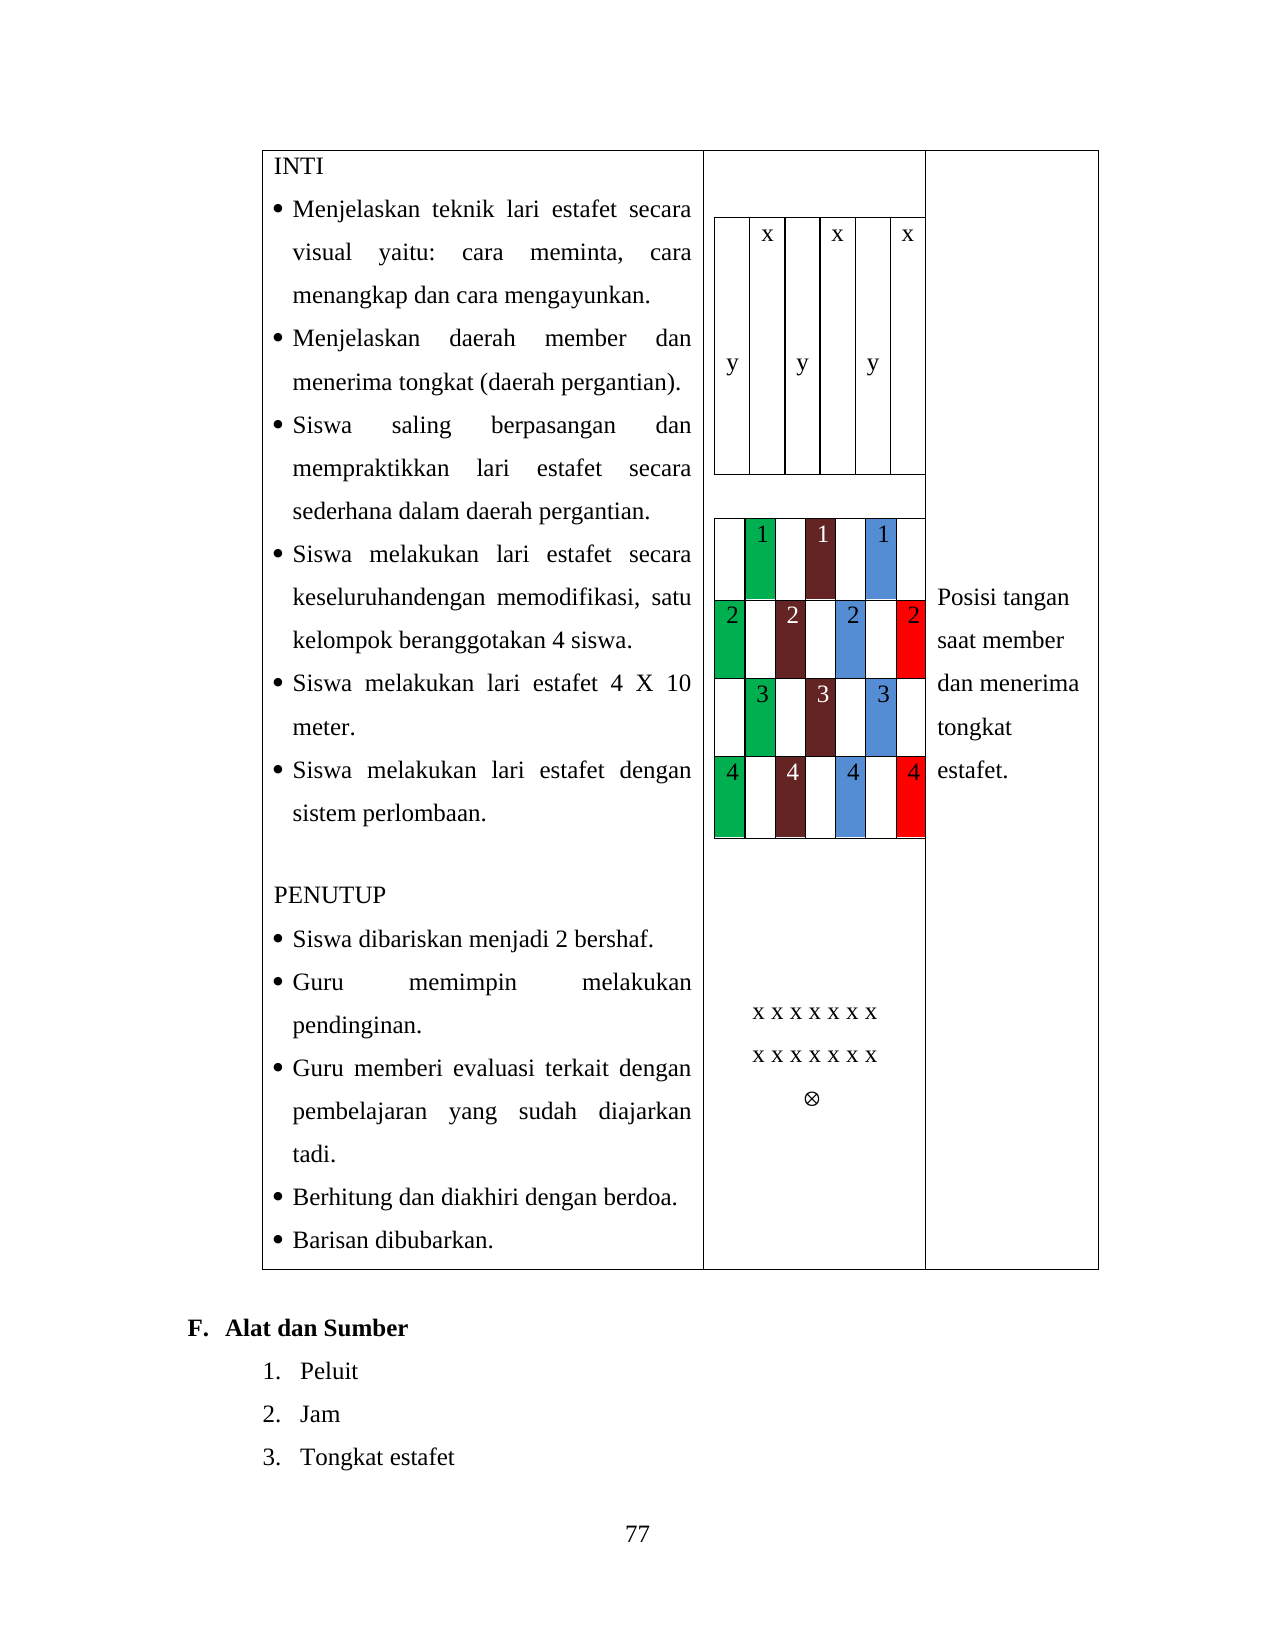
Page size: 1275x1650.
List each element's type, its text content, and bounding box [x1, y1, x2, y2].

list Tongkat estafet [262, 1442, 1087, 1471]
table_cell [704, 151, 925, 1268]
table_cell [263, 151, 703, 1268]
list Jam [262, 1399, 1087, 1428]
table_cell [926, 151, 1098, 1268]
list Peluit [262, 1356, 1087, 1384]
list Alat dan Sumber [187, 1313, 1087, 1341]
